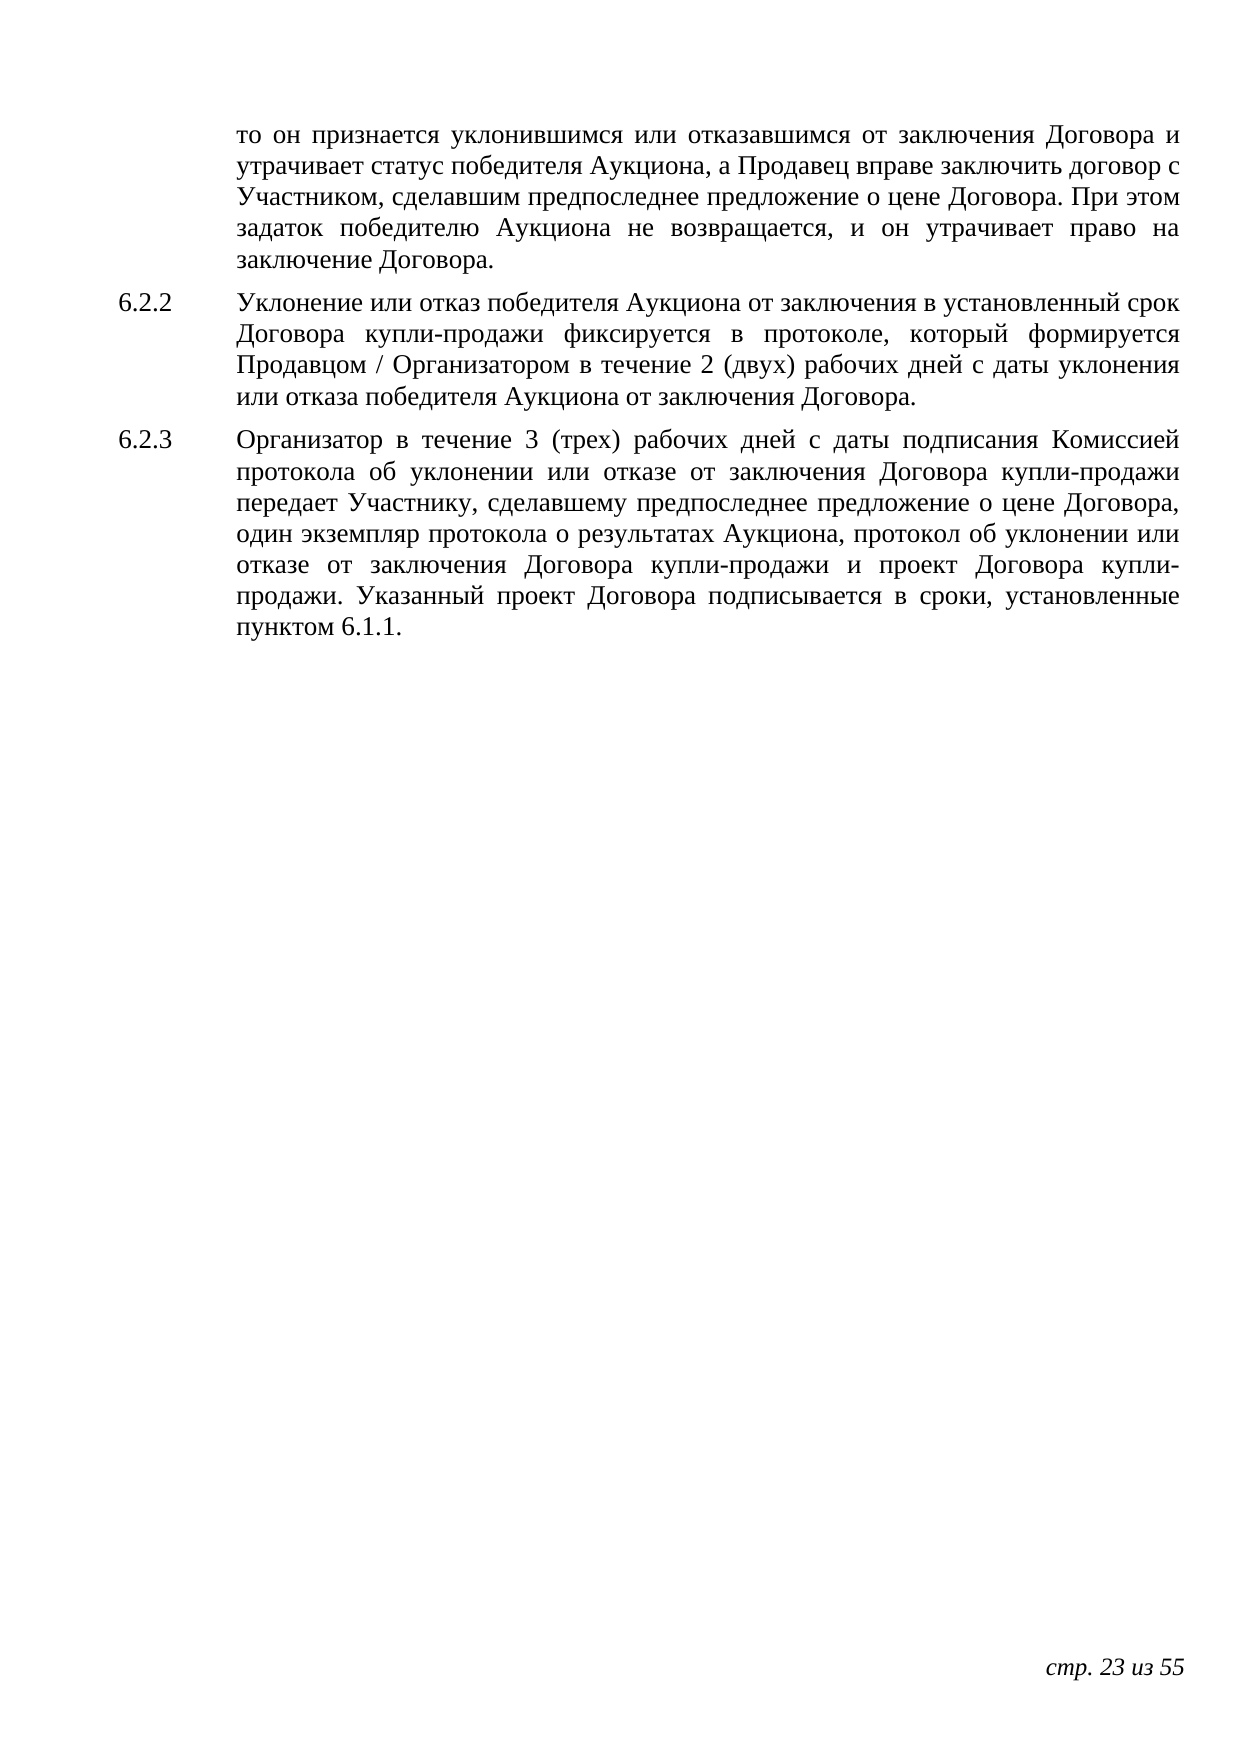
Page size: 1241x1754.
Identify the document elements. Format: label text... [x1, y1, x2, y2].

text Организатор в течение 3 (трех) рабочих дней с даты подписания Комиссией протокола об уклонении или отказе от заключения Договора купли-продажи передает Участнику, сделавшему предпоследнее предложение о цене Договора, один экземпляр протокола о результатах Аукциона, протокол об уклонении или отказе от заключения Договора купли-продажи и проект Договора купли-продажи. Указанный проект Договора подписывается в сроки, установленные пунктом 6.1.1. [118, 423, 1181, 641]
text то он признается уклонившимся или отказавшимся от заключения Договора и утрачивает статус победителя Аукциона, а Продавец вправе заключить договор с Участником, сделавшим предпоследнее предложение о цене Договора. При этом задаток победителю Аукциона не возвращается, и он утрачивает право на заключение Договора. [236, 118, 1181, 274]
text Уклонение или отказ победителя Аукциона от заключения в установленный срок Договора купли-продажи фиксируется в протоколе, который формируется Продавцом / Организатором в течение 2 (двух) рабочих дней с даты уклонения или отказа победителя Аукциона от заключения Договора. [118, 286, 1181, 411]
